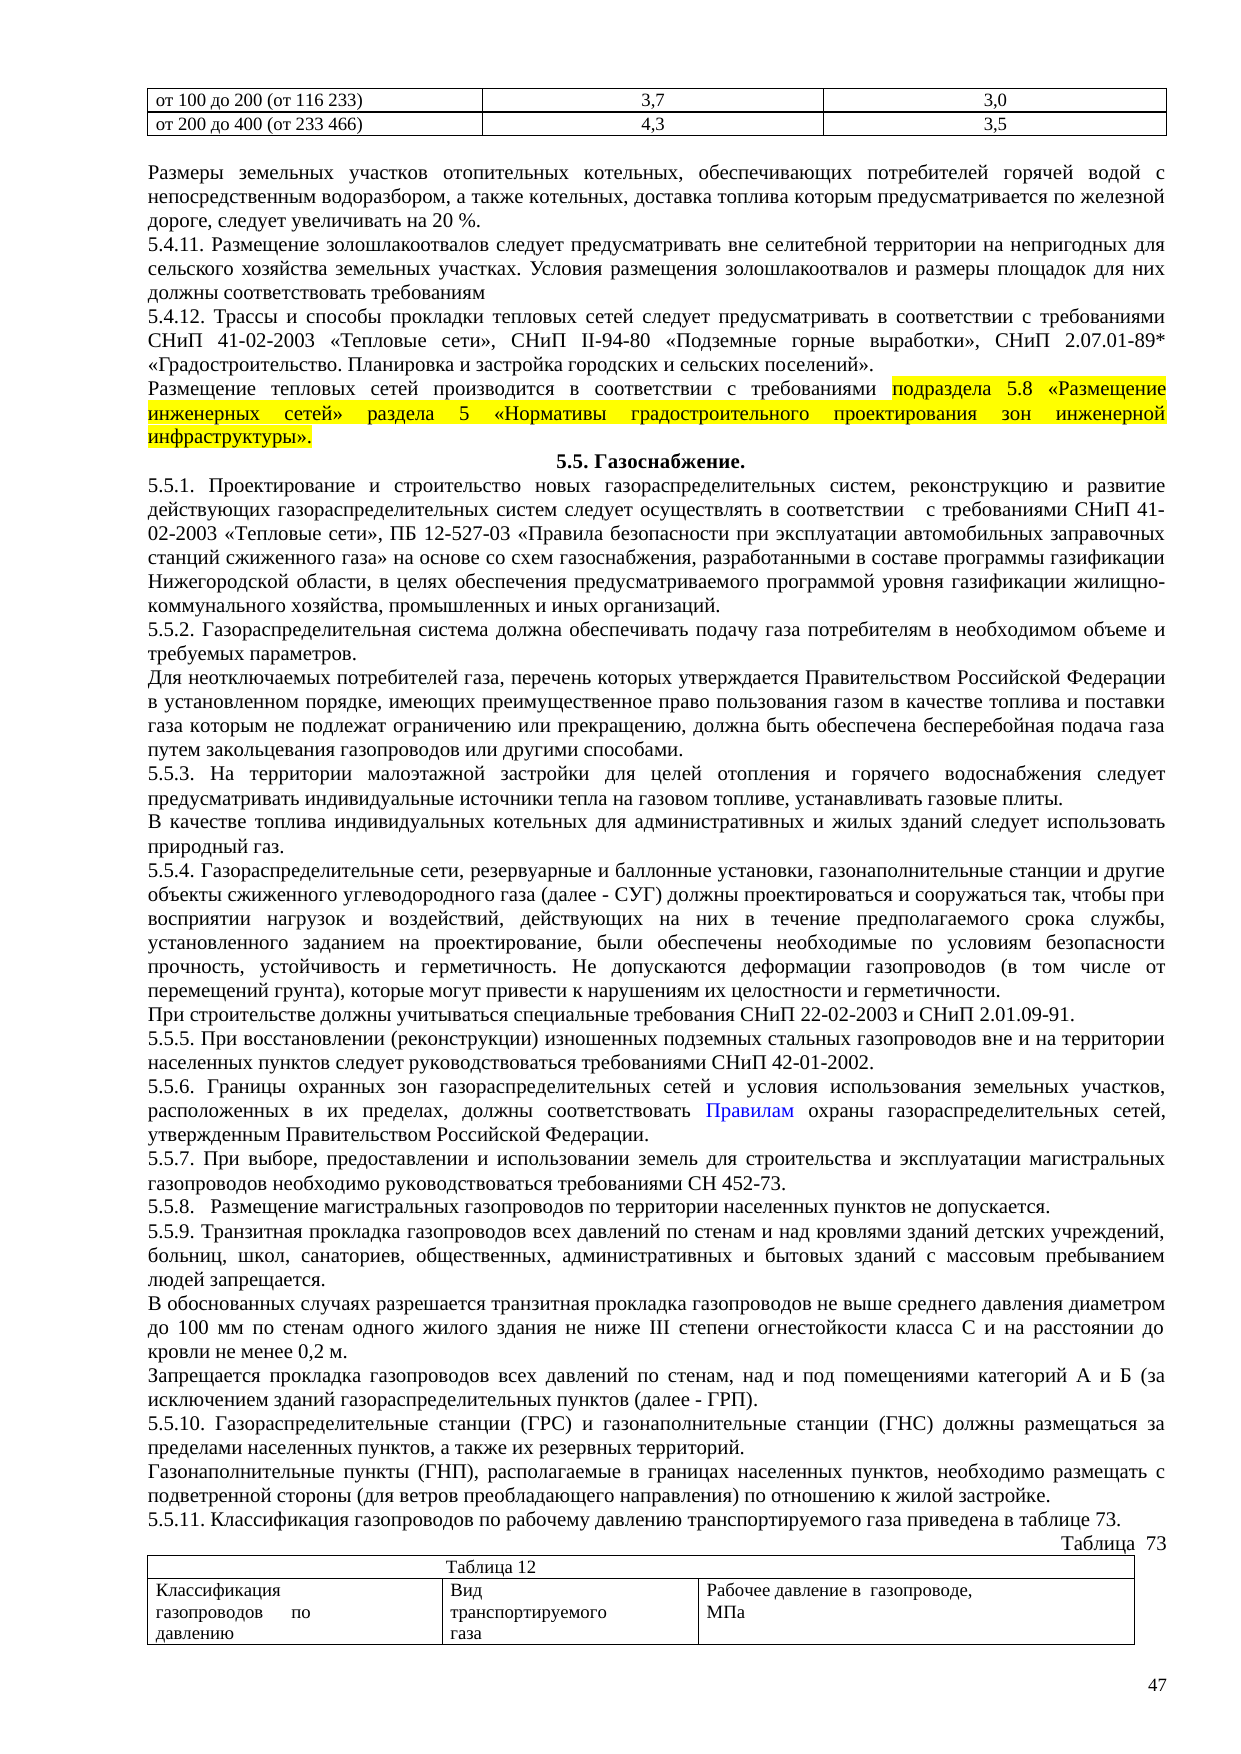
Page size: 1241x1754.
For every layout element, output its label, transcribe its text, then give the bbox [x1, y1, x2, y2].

text 5.5.1. Проектирование и строительство новых газораспределительных систем, реконструкцию и развитие действующих газораспределительных систем следует осуществлять в соответствии с требованиями СНиП 41-02-2003 «Тепловые сети», ПБ 12-527-03 «Правила безопасности при эксплуатации автомобильных заправочных станций сжиженного газа» на основе со схем газоснабжения, разработанными в составе программы газификации Нижегородской области, в целях обеспечения предусматриваемого программой уровня газификации жилищно-коммунального хозяйства, промышленных и иных организаций. [148, 473, 1166, 617]
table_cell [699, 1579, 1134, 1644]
text Для неотключаемых потребителей газа, перечень которых утверждается Правительством Российской Федерации в установленном порядке, имеющих преимущественное право пользования газом в качестве топлива и поставки газа которым не подлежат ограничению или прекращению, должна быть обеспечена бесперебойная подача газа путем закольцевания газопроводов или другими способами. [148, 665, 1166, 761]
text 5.5.9. Транзитная прокладка газопроводов всех давлений по стенам и над кровлями зданий детских учреждений, больниц, школ, санаториев, общественных, административных и бытовых зданий с массовым пребыванием людей запрещается. [148, 1218, 1166, 1291]
subtitle 5.4.12. Трассы и способы прокладки тепловых сетей следует предусматривать в соответствии с требованиями СНиП 41-02-2003 «Тепловые сети», СНиП II-94-80 «Подземные горные выработки», СНиП 2.07.01-89* «Градостроительство. Планировка и застройка городских и сельских поселений». [148, 304, 1166, 376]
subtitle 5.4.11. Размещение золошлакоотвалов следует предусматривать вне селитебной территории на непригодных для сельского хозяйства земельных участках. Условия размещения золошлакоотвалов и размеры площадок для них должны соответствовать требованиям [148, 232, 1166, 304]
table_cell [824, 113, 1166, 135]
text Запрещается прокладка газопроводов всех давлений по стенам, над и под помещениями категорий А и Б (за исключением зданий газораспределительных пунктов (далее - ГРП). [148, 1363, 1166, 1411]
text Размещение тепловых сетей производится в соответствии с требованиями подраздела 5.8 «Размещение инженерных сетей» раздела 5 «Нормативы градостроительного проектирования зон инженерной инфраструктуры». [148, 424, 1166, 448]
text Газонаполнительные пункты (ГНП), располагаемые в границах населенных пунктов, необходимо размещать с подветренной стороны (для ветров преобладающего направления) по отношению к жилой застройке. [148, 1459, 1166, 1507]
text В качестве топлива индивидуальных котельных для административных и жилых зданий следует использовать природный газ. [148, 809, 1166, 858]
text 5.5.8. Размещение магистральных газопроводов по территории населенных пунктов не допускается. [148, 1194, 1166, 1218]
text При строительстве должны учитываться специальные требования СНиП 22-02-2003 и СНиП 2.01.09-91. [148, 1002, 1166, 1026]
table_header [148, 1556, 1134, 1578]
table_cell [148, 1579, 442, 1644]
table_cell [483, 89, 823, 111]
text 5.5. Газоснабжение. [148, 448, 1154, 473]
text 5.5.7. При выборе, предоставлении и использовании земель для строительства и эксплуатации магистральных газопроводов необходимо руководствоваться требованиями СН 452-73. [148, 1146, 1166, 1194]
text В обоснованных случаях разрешается транзитная прокладка газопроводов не выше среднего давления диаметром до по стенам одного жилого здания не ниже III степени огнестойкости класса С и на расстоянии до кровли не менее . [148, 1291, 1166, 1363]
text 5.5.6. Границы охранных зон газораспределительных сетей и условия использования земельных участков, расположенных в их пределах, должны соответствовать Правилам охраны газораспределительных сетей, утвержденным Правительством Российской Федерации. [148, 1074, 1166, 1146]
text 5.5.5. При восстановлении (реконструкции) изношенных подземных стальных газопроводов вне и на территории населенных пунктов следует руководствоваться требованиями СНиП 42-01-2002. [148, 1026, 1166, 1074]
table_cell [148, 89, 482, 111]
text Таблица 73 [148, 1531, 1166, 1555]
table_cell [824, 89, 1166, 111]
text 5.5.3. На территории малоэтажной застройки для целей отопления и горячего водоснабжения следует предусматривать индивидуальные источники тепла на газовом топливе, устанавливать газовые плиты. [148, 761, 1166, 809]
text 5.5.10. Газораспределительные станции (ГРС) и газонаполнительные станции (ГНС) должны размещаться за пределами населенных пунктов, а также их резервных территорий. [148, 1411, 1166, 1459]
text 5.5.2. Газораспределительная система должна обеспечивать подачу газа потребителям в необходимом объеме и требуемых параметров. [148, 617, 1166, 665]
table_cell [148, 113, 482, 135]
text 5.5.11. Классификация газопроводов по рабочему давлению транспортируемого газа приведена в таблице 73. [148, 1507, 1166, 1531]
text 5.5.4. Газораспределительные сети, резервуарные и баллонные установки, газонаполнительные станции и другие объекты сжиженного углеводородного газа (далее - СУГ) должны проектироваться и сооружаться так, чтобы при восприятии нагрузок и воздействий, действующих на них в течение предполагаемого срока службы, установленного заданием на проектирование, были обеспечены необходимые по условиям безопасности прочность, устойчивость и герметичность. Не допускаются деформации газопроводов (в том числе от перемещений грунта), которые могут привести к нарушениям их целостности и герметичности. [148, 858, 1166, 1002]
text Размещение тепловых сетей производится в соответствии с требованиями подраздела 5.8 «Размещение инженерных сетей» раздела 5 «Нормативы градостроительного проектирования зон инженерной инфраструктуры». [148, 376, 892, 400]
text Размеры земельных участков отопительных котельных, обеспечивающих потребителей горячей водой с непосредственным водоразбором, а также котельных, доставка топлива которым предусматривается по железной дороге, следует увеличивать на 20 %. [148, 160, 1166, 232]
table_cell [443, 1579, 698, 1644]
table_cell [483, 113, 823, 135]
